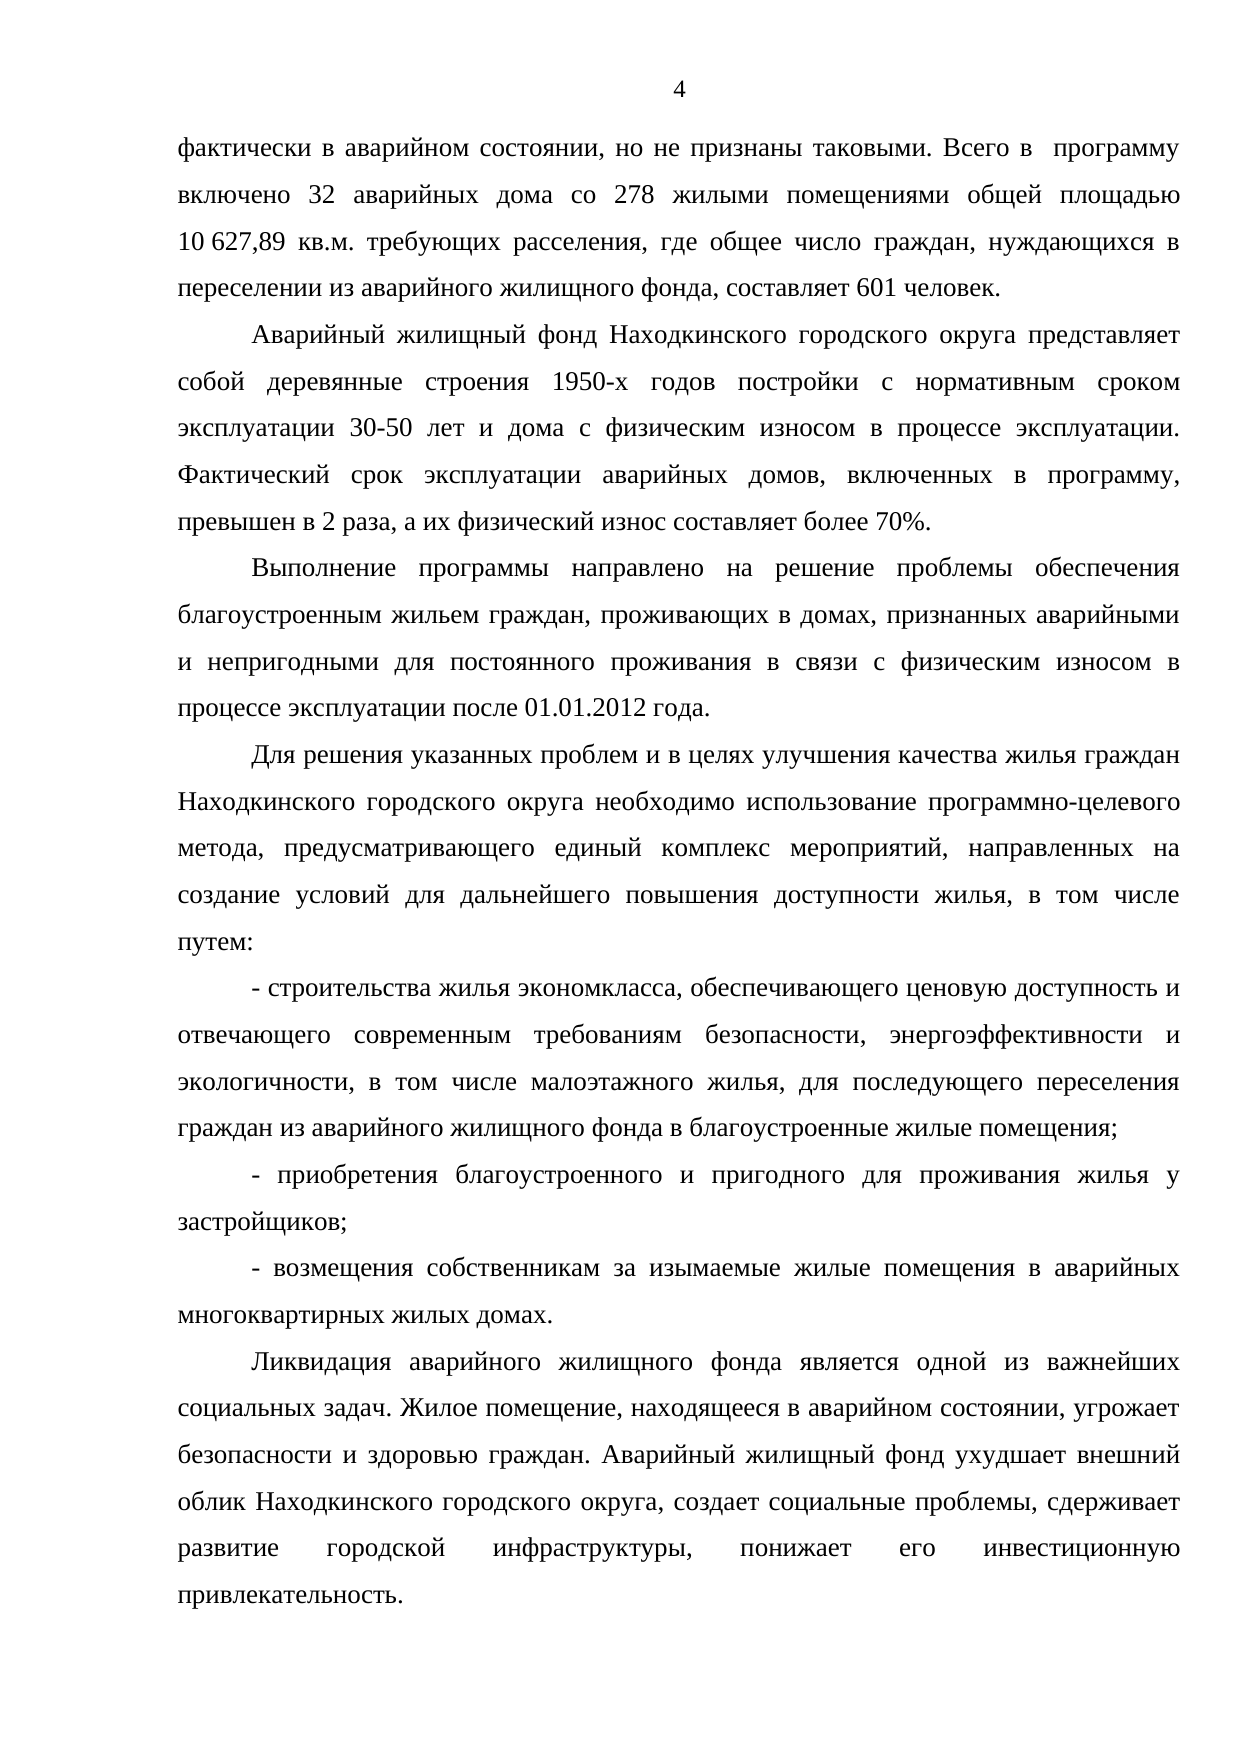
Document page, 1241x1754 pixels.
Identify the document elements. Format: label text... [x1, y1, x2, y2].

text - возмещения собственникам за изымаемые жилые помещения в аварийных многоквартирных жилых домах. [177, 1251, 1181, 1329]
text Аварийный жилищный фонд Находкинского городского округа представляет собой деревянные строения 1950-х годов постройки с нормативным сроком эксплуатации 30-50 лет и дома с физическим износом в процессе эксплуатации. Фактический срок эксплуатации аварийных домов, включенных в программу, превышен в 2 раза, а их физический износ составляет более 70%. [177, 318, 1181, 536]
text Для решения указанных проблем и в целях улучшения качества жилья граждан Находкинского городского округа необходимо использование программно-целевого метода, предусматривающего единый комплекс мероприятий, направленных на создание условий для дальнейшего повышения доступности жилья, в том числе путем: [177, 738, 1181, 956]
text - строительства жилья экономкласса, обеспечивающего ценовую доступность и отвечающего современным требованиям безопасности, энергоэффективности и экологичности, в том числе малоэтажного жилья, для последующего переселения граждан из аварийного жилищного фонда в благоустроенные жилые помещения; [177, 971, 1181, 1142]
text - приобретения благоустроенного и пригодного для проживания жилья у застройщиков; [177, 1158, 1181, 1236]
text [177, 131, 1181, 302]
text Выполнение программы направлено на решение проблемы обеспечения благоустроенным жильем граждан, проживающих в домах, признанных аварийными и непригодными для постоянного проживания в связи с физическим износом в процессе эксплуатации после 01.01.2012 года. [177, 551, 1181, 722]
text Ликвидация аварийного жилищного фонда является одной из важнейших социальных задач. Жилое помещение, находящееся в аварийном состоянии, угрожает безопасности и здоровью граждан. Аварийный жилищный фонд ухудшает внешний облик Находкинского городского округа, создает социальные проблемы, сдерживает развитие городской инфраструктуры, понижает его инвестиционную привлекательность. [177, 1345, 1181, 1609]
